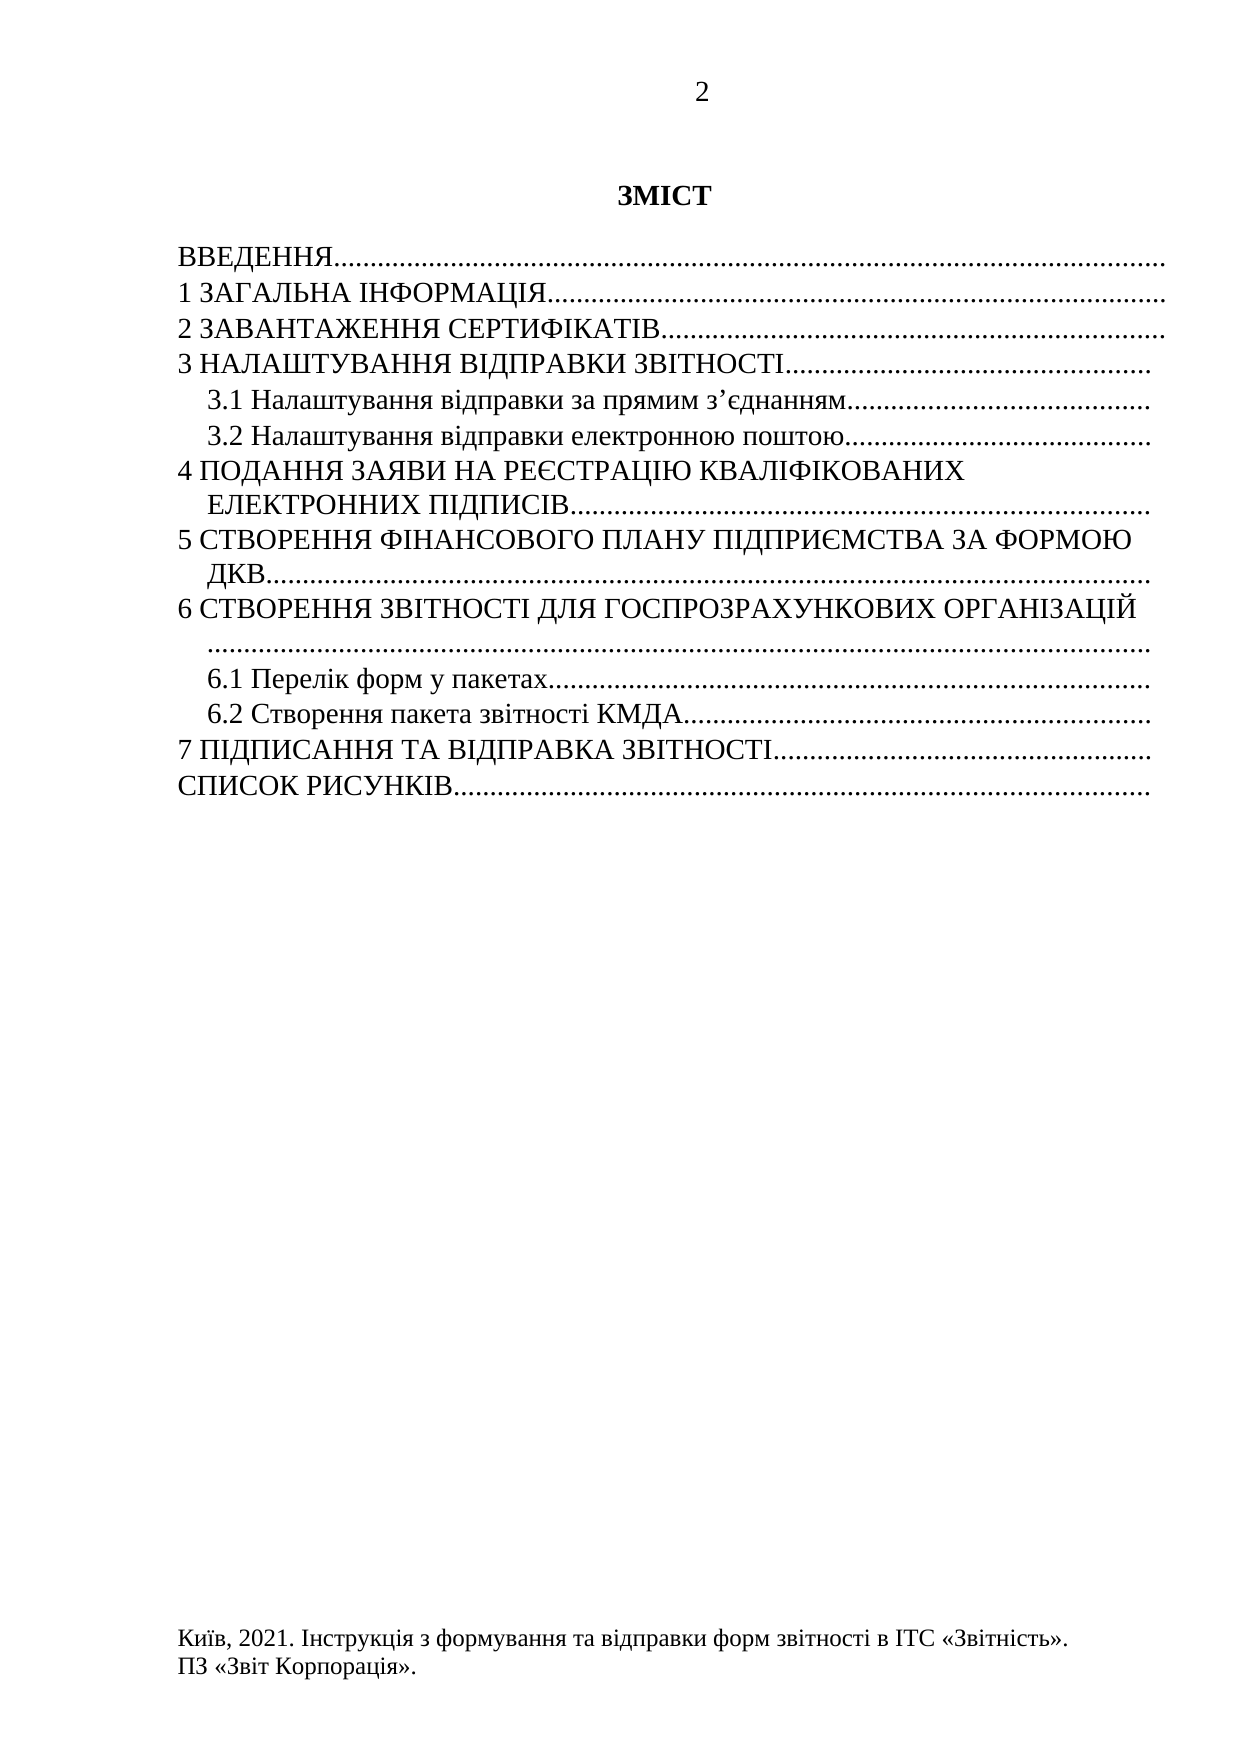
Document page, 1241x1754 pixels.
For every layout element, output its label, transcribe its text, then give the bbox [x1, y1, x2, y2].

text 1 ЗАГАЛЬНА ІНФОРМАЦІЯ 4 [177, 275, 1152, 309]
text ЗМІСТ [177, 178, 1152, 212]
text 6.1 Перелік форм у пакетах 24 [207, 661, 1152, 694]
text ВВЕДЕННЯ 3 [177, 239, 1152, 273]
text 3 НАЛАШТУВАННЯ ВІДПРАВКИ ЗВІТНОСТІ 13 [177, 346, 1152, 380]
text СПИСОК РИСУНКІВ 34 [177, 768, 1152, 801]
text 5 СТВОРЕННЯ ФІНАНСОВОГО ПЛАНУ ПІДПРИЄМСТВА ЗА ФОРМОЮ ДКВ 21 [177, 522, 1152, 589]
text 7 ПІДПИСАННЯ ТА ВІДПРАВКА ЗВІТНОСТІ 29 [177, 732, 1152, 766]
text 6.2 Створення пакета звітності КМДА 25 [207, 696, 1152, 730]
text 3.2 Налаштування відправки електронною поштою 14 [207, 418, 1152, 451]
text 4 ПОДАННЯ ЗАЯВИ НА РЕЄСТРАЦІЮ кваліфікованих ЕЛЕКТРОННИХ ПІДПИСІВ 19 [177, 453, 1152, 520]
text 2 ЗАВАНТАЖЕННЯ СЕРТИФІКАТІВ 9 [177, 311, 1152, 344]
text 3.1 Налаштування відправки за прямим з’єднанням 13 [207, 382, 1152, 416]
text 6 СТВОРЕННЯ ЗВІТНОСТІ ДЛЯ ГОСПРОЗРАХУНКОВИХ ОРГАНІЗАЦІЙ 24 [177, 592, 1152, 659]
